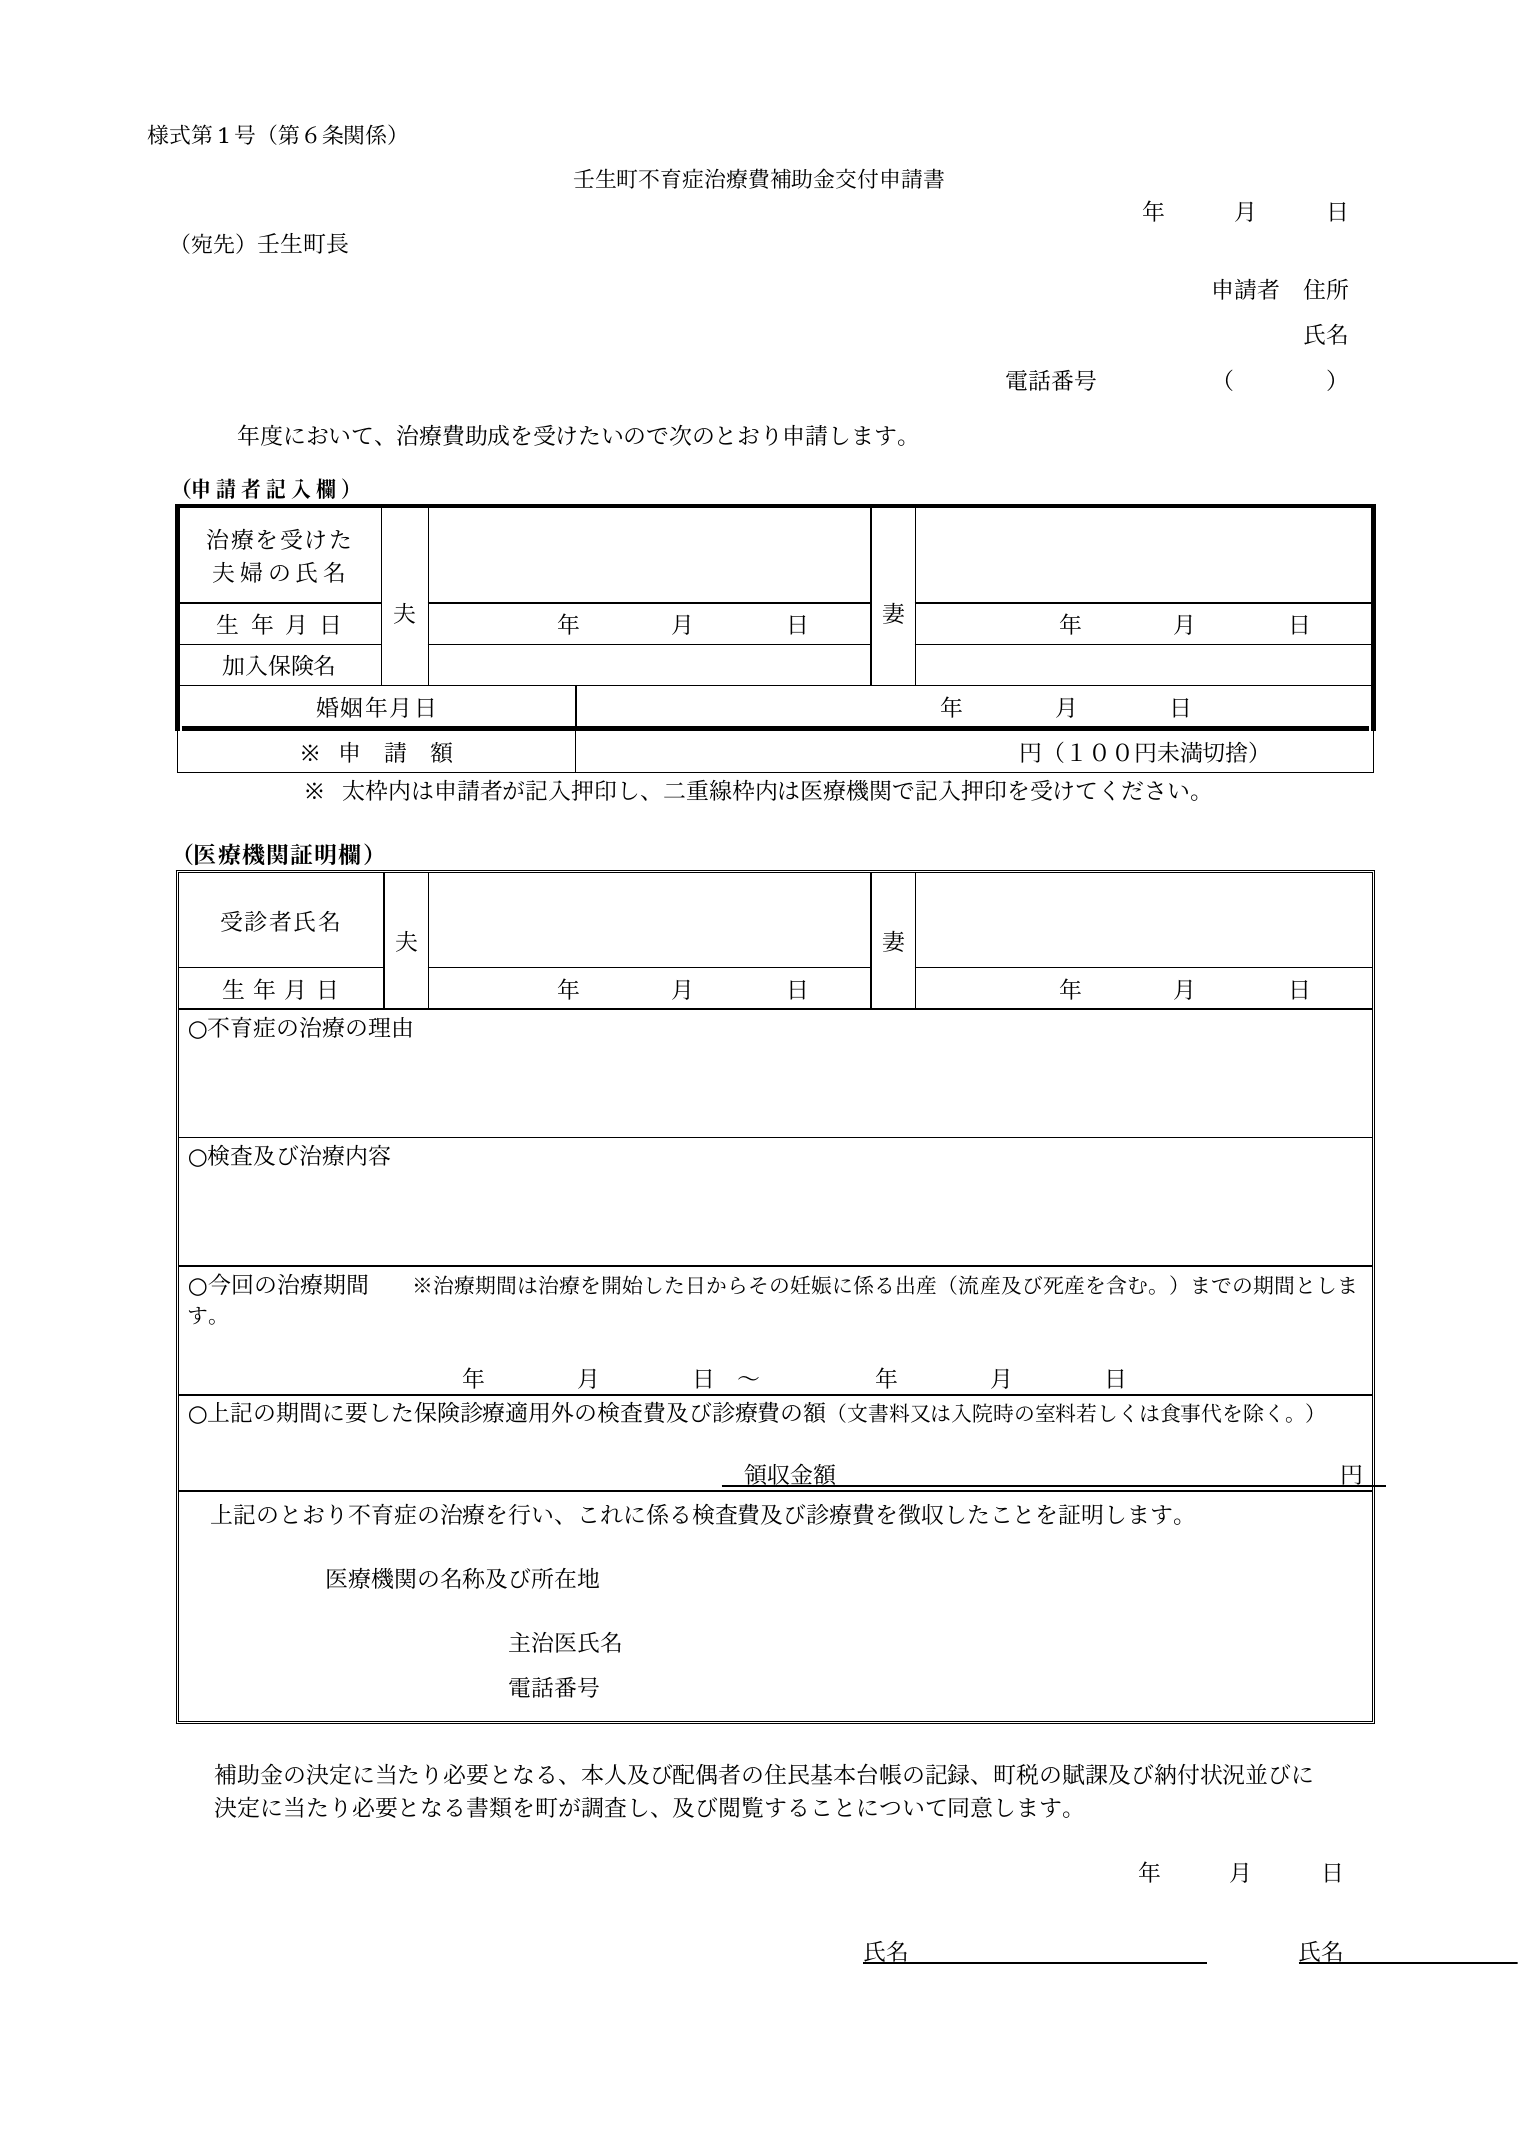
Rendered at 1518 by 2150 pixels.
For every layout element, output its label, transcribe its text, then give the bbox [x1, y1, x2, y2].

table_cell 年 月 日 [429, 968, 870, 1008]
table_header 治療を受けた 夫婦の氏名 [180, 508, 381, 602]
table_header 夫 [382, 508, 428, 685]
table_header [429, 508, 870, 602]
table_header [916, 873, 1372, 967]
text 申請者 住所 [235, 272, 1349, 305]
table_header 夫 [385, 873, 428, 1008]
text 氏名 [148, 317, 1349, 350]
table_cell 申 請 額 [178, 726, 575, 772]
list 太枠内は申請者が記入押印し、二重線枠内は医療機関で記入押印を受けてください。 [148, 773, 1370, 806]
table_cell ○不育症の治療の理由 [179, 1010, 1372, 1137]
text （申請者記入欄） [148, 472, 1370, 504]
text 決定に当たり必要となる書類を町が調査し、及び閲覧することについて同意します。 [191, 1790, 1370, 1823]
table_cell 婚姻年月日 [180, 686, 575, 726]
table_cell 加入保険名 [180, 645, 381, 685]
table_header 妻 [872, 508, 915, 685]
text 様式第1号（第６条関係） [148, 118, 1370, 150]
table_cell 年 月 日 [577, 686, 1371, 726]
table_cell 年 月 日 [916, 604, 1371, 643]
text 年 月 日 [148, 194, 1349, 227]
table_cell ○上記の期間に要した保険診療適用外の検査費及び診療費の額（文書料又は入院時の室料若しくは食事代を除く。） 領収金額 円 [179, 1396, 1372, 1490]
text 氏名 氏名 [148, 1919, 1344, 1971]
text （宛先）壬生町長 [148, 227, 1370, 259]
text 年 月 日 [148, 1854, 1344, 1887]
table_header 受診者氏名 [179, 873, 383, 967]
text 電話番号 （ ） [148, 363, 1349, 396]
text （医療機関証明欄） [148, 837, 1370, 870]
text 壬生町不育症治療費補助金交付申請書 [148, 162, 1370, 194]
table_cell 円（１００円未満切捨） [576, 726, 1373, 772]
table_cell 年 月 日 [916, 968, 1372, 1008]
table_cell 年 月 日 [429, 604, 870, 643]
table_cell 上記のとおり不育症の治療を行い、これに係る検査費及び診療費を徴収したことを証明します。 医療機関の名称及び所在地 主治医氏名 電話番号 [179, 1492, 1372, 1721]
text 補助金の決定に当たり必要となる、本人及び配偶者の住民基本台帳の記録、町税の賦課及び納付状況並びに [191, 1757, 1370, 1790]
text 年度において、治療費助成を受けたいので次のとおり申請します。 [148, 418, 1370, 451]
table_cell [429, 645, 870, 685]
table_cell 生年月日 [180, 604, 381, 643]
table_cell ○今回の治療期間 ※治療期間は治療を開始した日からその妊娠に係る出産（流産及び死産を含む。）までの期間とします。 年 月 日 ～ 年 月 日 [179, 1267, 1372, 1394]
table_header [916, 508, 1371, 602]
table_cell 生年月日 [179, 968, 383, 1008]
table_header 妻 [872, 873, 915, 1008]
table_cell [916, 645, 1371, 685]
table_header [429, 873, 870, 967]
table_cell ○検査及び治療内容 [179, 1138, 1372, 1265]
